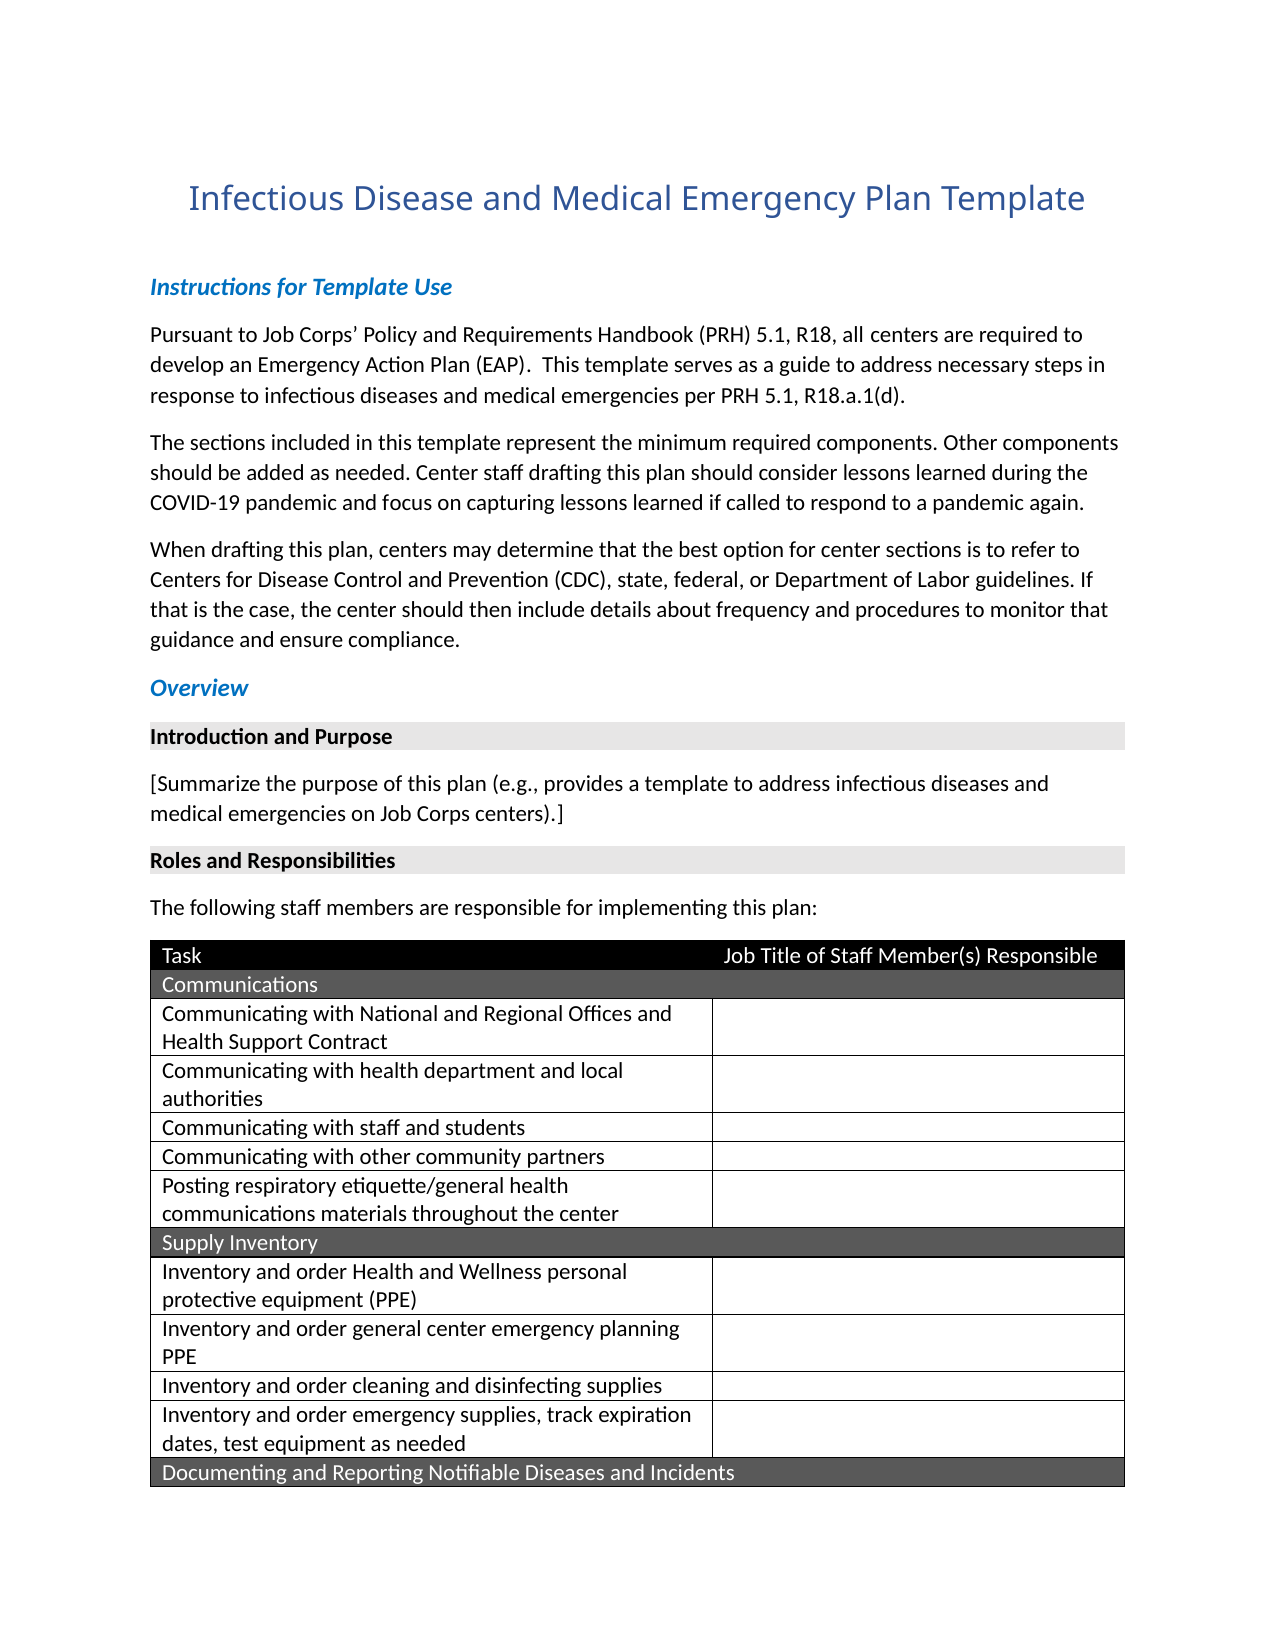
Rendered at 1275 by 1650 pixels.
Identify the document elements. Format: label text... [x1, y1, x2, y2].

text [Summarize the purpose of this plan (e.g., provides a template to address infectious diseases and medical emergencies on Job Corps centers).] [150, 769, 1125, 827]
table_header Task [151, 941, 712, 969]
table_cell Communicating with health department and local authorities [151, 1056, 712, 1112]
table_cell Communicating with other community partners [151, 1142, 712, 1170]
table_cell Communicating with National and Regional Offices and Health Support Contract [151, 999, 712, 1055]
table_cell [713, 1142, 1124, 1170]
text The sections included in this template represent the minimum required components. Other components should be added as needed. Center staff drafting this plan should consider lessons learned during the COVID-19 pandemic and focus on capturing lessons learned if called to respond to a pandemic again. [150, 428, 1125, 516]
table_cell Posting respiratory etiquette/general health communications materials throughout the center [151, 1171, 712, 1227]
table_cell Inventory and order Health and Wellness personal protective equipment (PPE) [151, 1258, 712, 1313]
table_cell [713, 1113, 1124, 1141]
text Instructions for Template Use [150, 271, 1125, 301]
table_cell [713, 1171, 1124, 1227]
text Overview [150, 672, 1125, 703]
table_cell Inventory and order emergency supplies, track expiration dates, test equipment as needed [151, 1401, 712, 1457]
subtitle Infectious Disease and Medical Emergency Plan Template [150, 175, 1125, 220]
table_cell Documenting and Reporting Notifiable Diseases and Incidents [151, 1458, 1124, 1486]
table_cell [713, 1315, 1124, 1371]
table_cell Communications [151, 970, 1124, 998]
table_cell [713, 1056, 1124, 1112]
table_cell [713, 999, 1124, 1055]
text When drafting this plan, centers may determine that the best option for center sections is to refer to Centers for Disease Control and Prevention (CDC), state, federal, or Department of Labor guidelines. If that is the case, the center should then include details about frequency and procedures to monitor that guidance and ensure compliance. [150, 535, 1125, 654]
table_cell Supply Inventory [151, 1228, 1124, 1256]
table_cell [713, 1401, 1124, 1457]
table_cell [713, 1372, 1124, 1399]
text The following staff members are responsible for implementing this plan: [150, 893, 1125, 921]
text Roles and Responsibilities [150, 846, 1125, 874]
table_cell Communicating with staff and students [151, 1113, 712, 1141]
table_cell Inventory and order general center emergency planning PPE [151, 1315, 712, 1371]
table_cell Inventory and order cleaning and disinfecting supplies [151, 1372, 712, 1399]
text Introduction and Purpose [150, 722, 1125, 750]
text Pursuant to Job Corps’ Policy and Requirements Handbook (PRH) 5.1, R18, all centers are required to develop an Emergency Action Plan (EAP). This template serves as a guide to address necessary steps in response to infectious diseases and medical emergencies per PRH 5.1, R18.a.1(d). [150, 320, 1125, 409]
table_cell [713, 1258, 1124, 1313]
table_header Job Title of Staff Member(s) Responsible [713, 941, 1124, 969]
